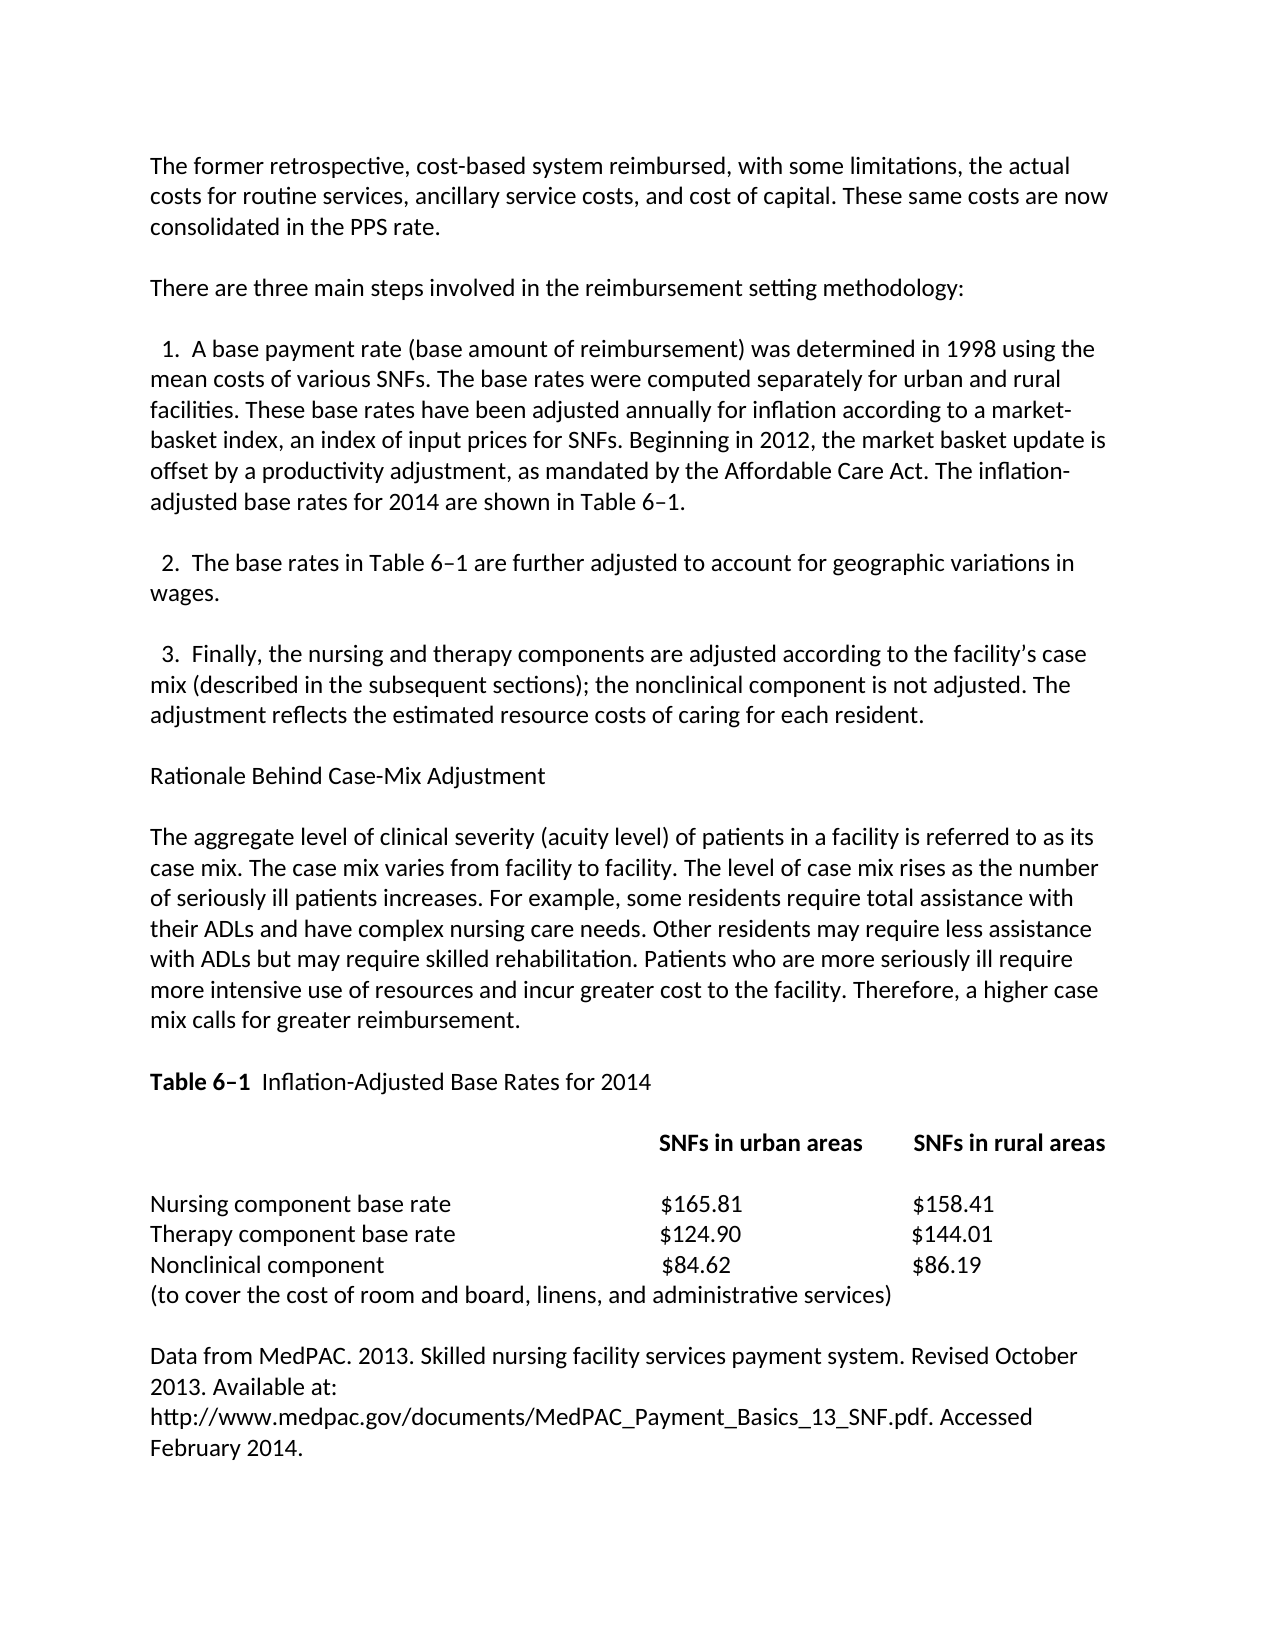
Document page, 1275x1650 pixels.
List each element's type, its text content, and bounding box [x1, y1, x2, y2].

text SNFs in urban areas SNFs in rural areas [150, 1127, 1125, 1157]
text Nursing component base rate $165.81 $158.41 [150, 1188, 1125, 1218]
text There are three main steps involved in the reimbursement setting methodology: [150, 272, 1125, 303]
text Nonclinical component $84.62 $86.19 [150, 1249, 1125, 1279]
text 3. Finally, the nursing and therapy components are adjusted according to the facility’s case mix (described in the subsequent sections); the nonclinical component is not adjusted. The adjustment reflects the estimated resource costs of caring for each resident. [150, 638, 1125, 730]
text (to cover the cost of room and board, linens, and administrative services) [150, 1279, 1125, 1310]
text Rationale Behind Case-Mix Adjustment [150, 760, 1125, 791]
text 1. A base payment rate (base amount of reimbursement) was determined in 1998 using the mean costs of various SNFs. The base rates were computed separately for urban and rural facilities. These base rates have been adjusted annually for inflation according to a market-basket index, an index of input prices for SNFs. Beginning in 2012, the market basket update is offset by a productivity adjustment, as mandated by the Affordable Care Act. The inflation-adjusted base rates for 2014 are shown in Table 6–1. [150, 333, 1125, 516]
text Data from MedPAC. 2013. Skilled nursing facility services payment system. Revised October 2013. Available at: http://www.medpac.gov/documents/MedPAC_Payment_Basics_13_SNF.pdf. Accessed February 2014. [150, 1340, 1125, 1462]
text The former retrospective, cost-based system reimbursed, with some limitations, the actual costs for routine services, ancillary service costs, and cost of capital. These same costs are now consolidated in the PPS rate. [150, 150, 1125, 242]
text The aggregate level of clinical severity (acuity level) of patients in a facility is referred to as its case mix. The case mix varies from facility to facility. The level of case mix rises as the number of seriously ill patients increases. For example, some residents require total assistance with their ADLs and have complex nursing care needs. Other residents may require less assistance with ADLs but may require skilled rehabilitation. Patients who are more seriously ill require more intensive use of resources and incur greater cost to the facility. Therefore, a higher case mix calls for greater reimbursement. [150, 821, 1125, 1035]
text Table 6–1 Inflation-Adjusted Base Rates for 2014 [150, 1066, 1125, 1096]
text Therapy component base rate $124.90 $144.01 [150, 1218, 1125, 1249]
text 2. The base rates in Table 6–1 are further adjusted to account for geographic variations in wages. [150, 547, 1125, 608]
